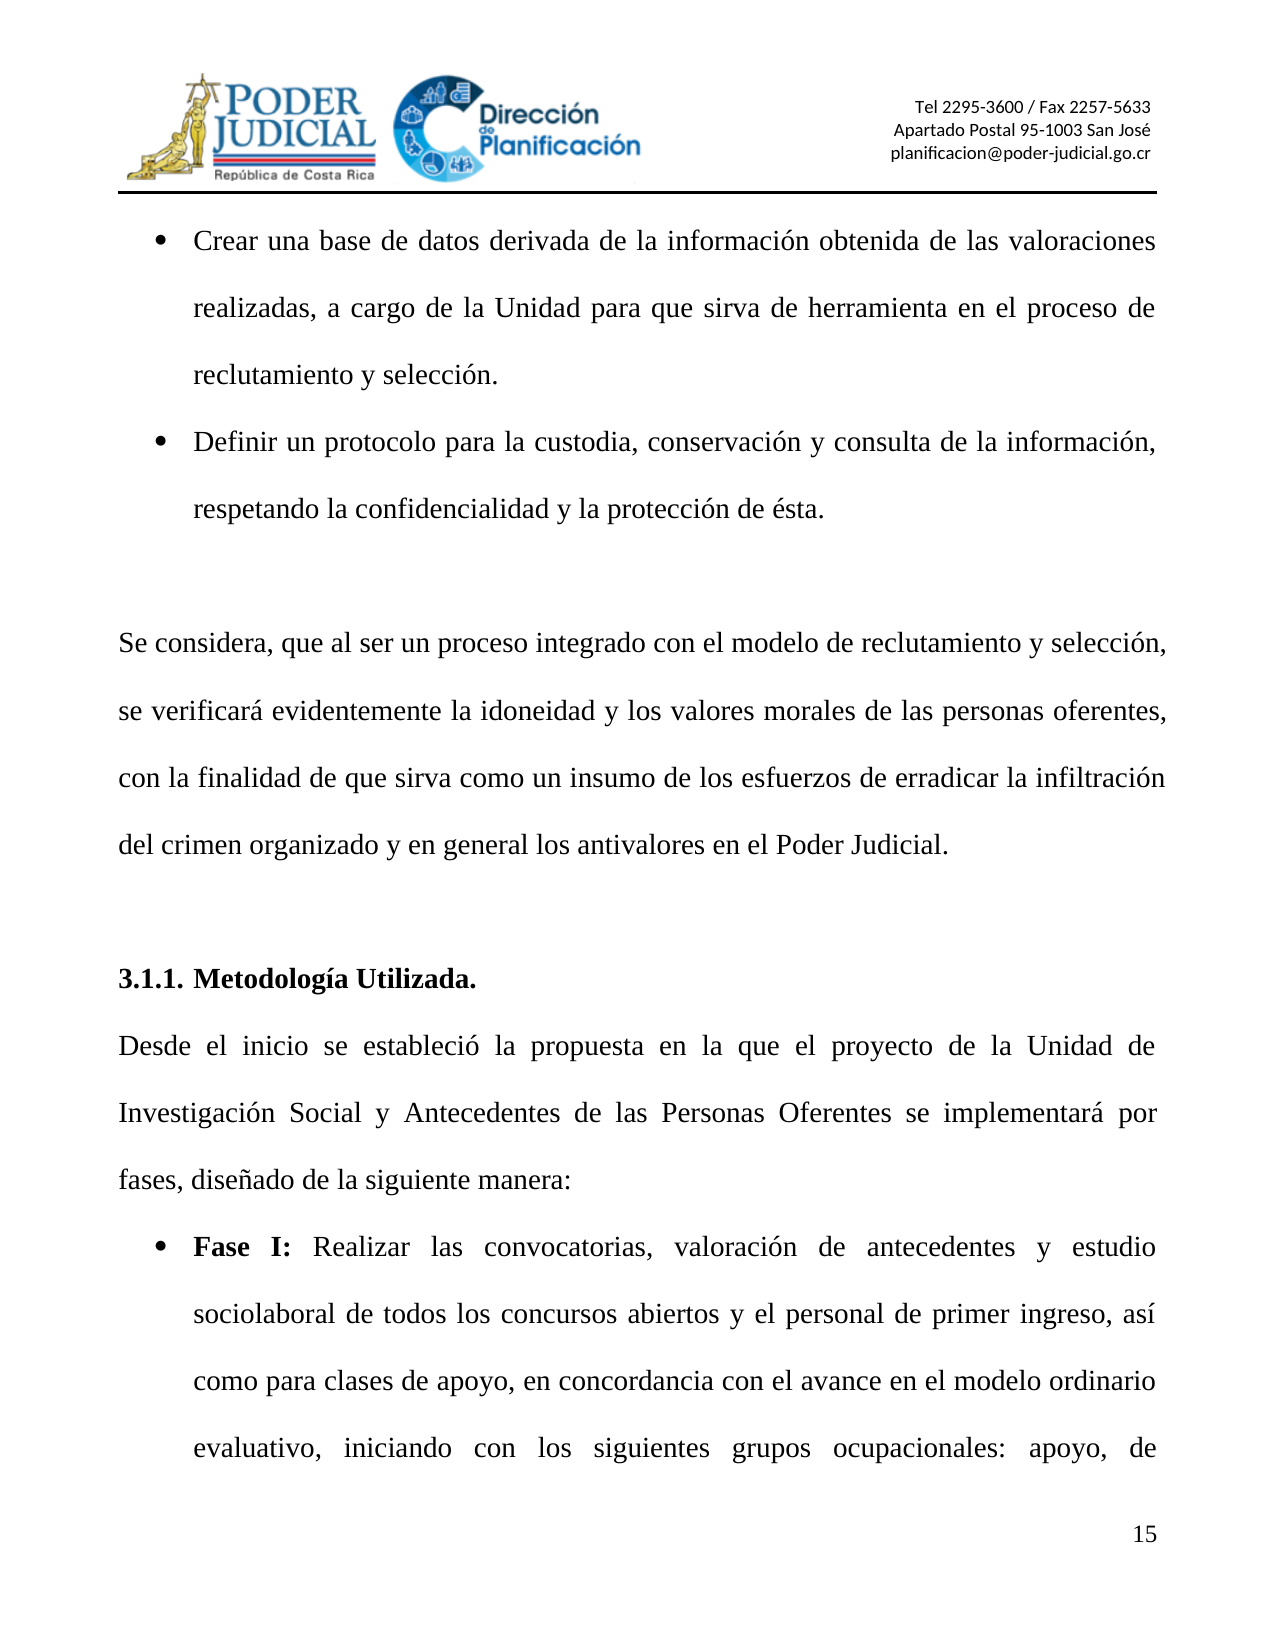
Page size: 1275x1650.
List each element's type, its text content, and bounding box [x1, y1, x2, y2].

text Se considera, que al ser un proceso integrado con el modelo de reclutamiento y selección, se verificará evidentemente la idoneidad y los valores morales de las personas oferentes, con la finalidad de que sirva como un insumo de los esfuerzos de erradicar la infiltración del crimen organizado y en general los antivalores en el Poder Judicial. [118, 626, 1168, 860]
list Definir un protocolo para la custodia, conservación y consulta de la información, respetando la confidencialidad y la protección de ésta. [156, 424, 1157, 525]
list Crear una base de datos derivada de la información obtenida de las valoraciones realizadas, a cargo de para que sirva de herramienta en el proceso de reclutamiento y selección. [156, 223, 1157, 391]
text Desde el inicio se estableció la propuesta en la que el proyecto de la Unidad de Investigación Social y Antecedentes de las Personas Oferentes se implementará por fases, diseñado de la siguiente manera: [118, 1028, 1157, 1196]
picture [126, 70, 377, 181]
picture [388, 67, 644, 184]
list Metodología Utilizada. [118, 961, 1157, 994]
